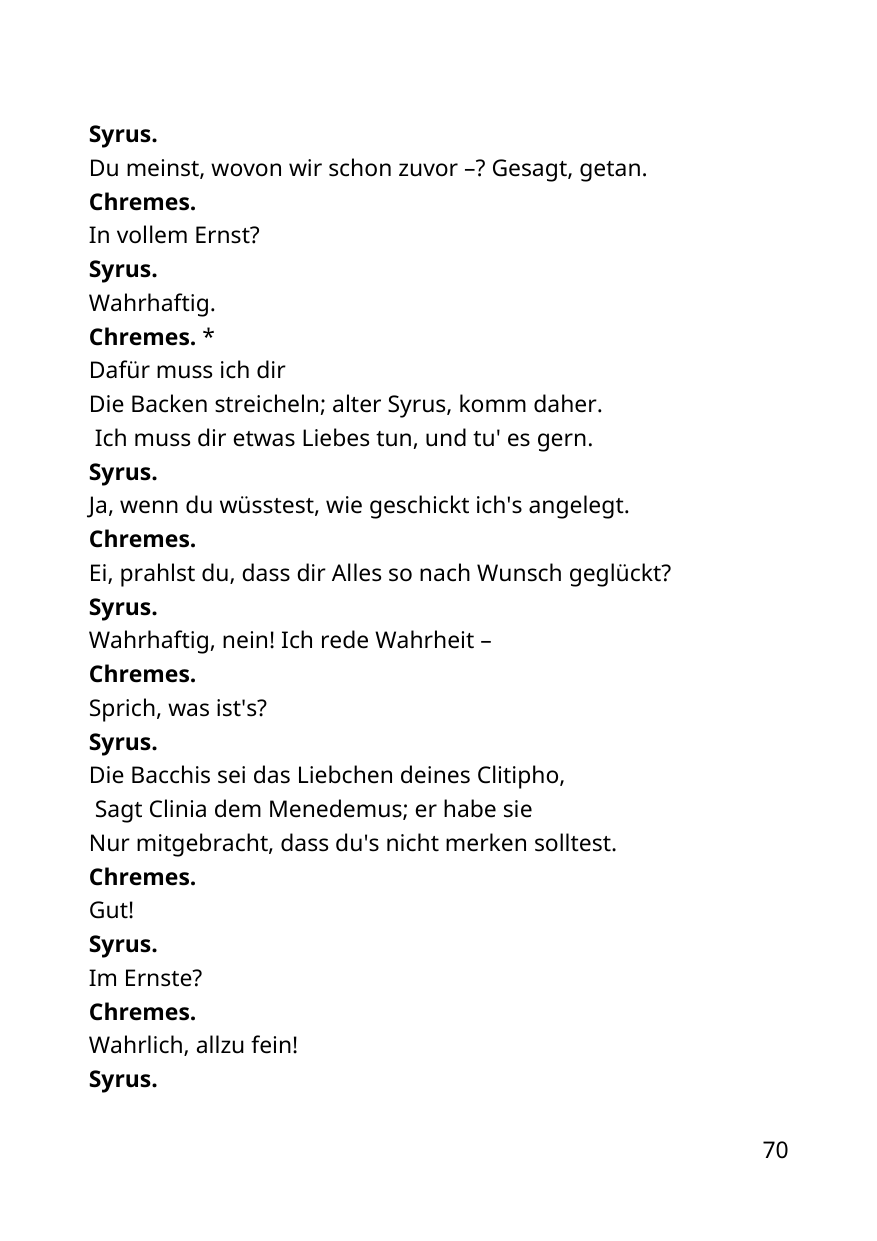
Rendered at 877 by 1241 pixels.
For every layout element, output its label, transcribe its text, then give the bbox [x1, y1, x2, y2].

text Nur mitgebracht, dass du's nicht merken solltest. [89, 827, 788, 858]
text Syrus. [89, 726, 788, 757]
text In vollem Ernst? [89, 219, 788, 251]
text Chremes. [89, 658, 788, 689]
text Sprich, was ist's? [89, 692, 788, 723]
text Im Ernste? [89, 962, 788, 993]
text Chremes. [89, 861, 788, 892]
text Wahrhaftig. [89, 287, 788, 318]
text Chremes. [89, 996, 788, 1027]
text Chremes. [89, 523, 788, 554]
text Du meinst, wovon wir schon zuvor –? Gesagt, getan. [89, 152, 788, 183]
text Wahrhaftig, nein! Ich rede Wahrheit – [89, 624, 788, 656]
text Ei, prahlst du, dass dir Alles so nach Wunsch geglückt? [89, 557, 788, 588]
text Gut! [89, 894, 788, 926]
text Sagt Clinia dem Menedemus; er habe sie [89, 793, 788, 824]
text Ich muss dir etwas Liebes tun, und tu' es gern. [89, 422, 788, 453]
text Chremes. [89, 186, 788, 217]
text Ja, wenn du wüsstest, wie geschickt ich's angelegt. [89, 489, 788, 521]
text Syrus. [89, 591, 788, 622]
text Syrus. [89, 1063, 788, 1094]
text Syrus. [89, 118, 788, 149]
text Chremes. * [89, 321, 788, 352]
text Dafür muss ich dir [89, 354, 788, 386]
text Syrus. [89, 456, 788, 487]
text Syrus. [89, 928, 788, 959]
text Wahrlich, allzu fein! [89, 1029, 788, 1061]
text Syrus. [89, 253, 788, 284]
text Die Backen streicheln; alter Syrus, komm daher. [89, 388, 788, 419]
text Die Bacchis sei das Liebchen deines Clitipho, [89, 759, 788, 791]
